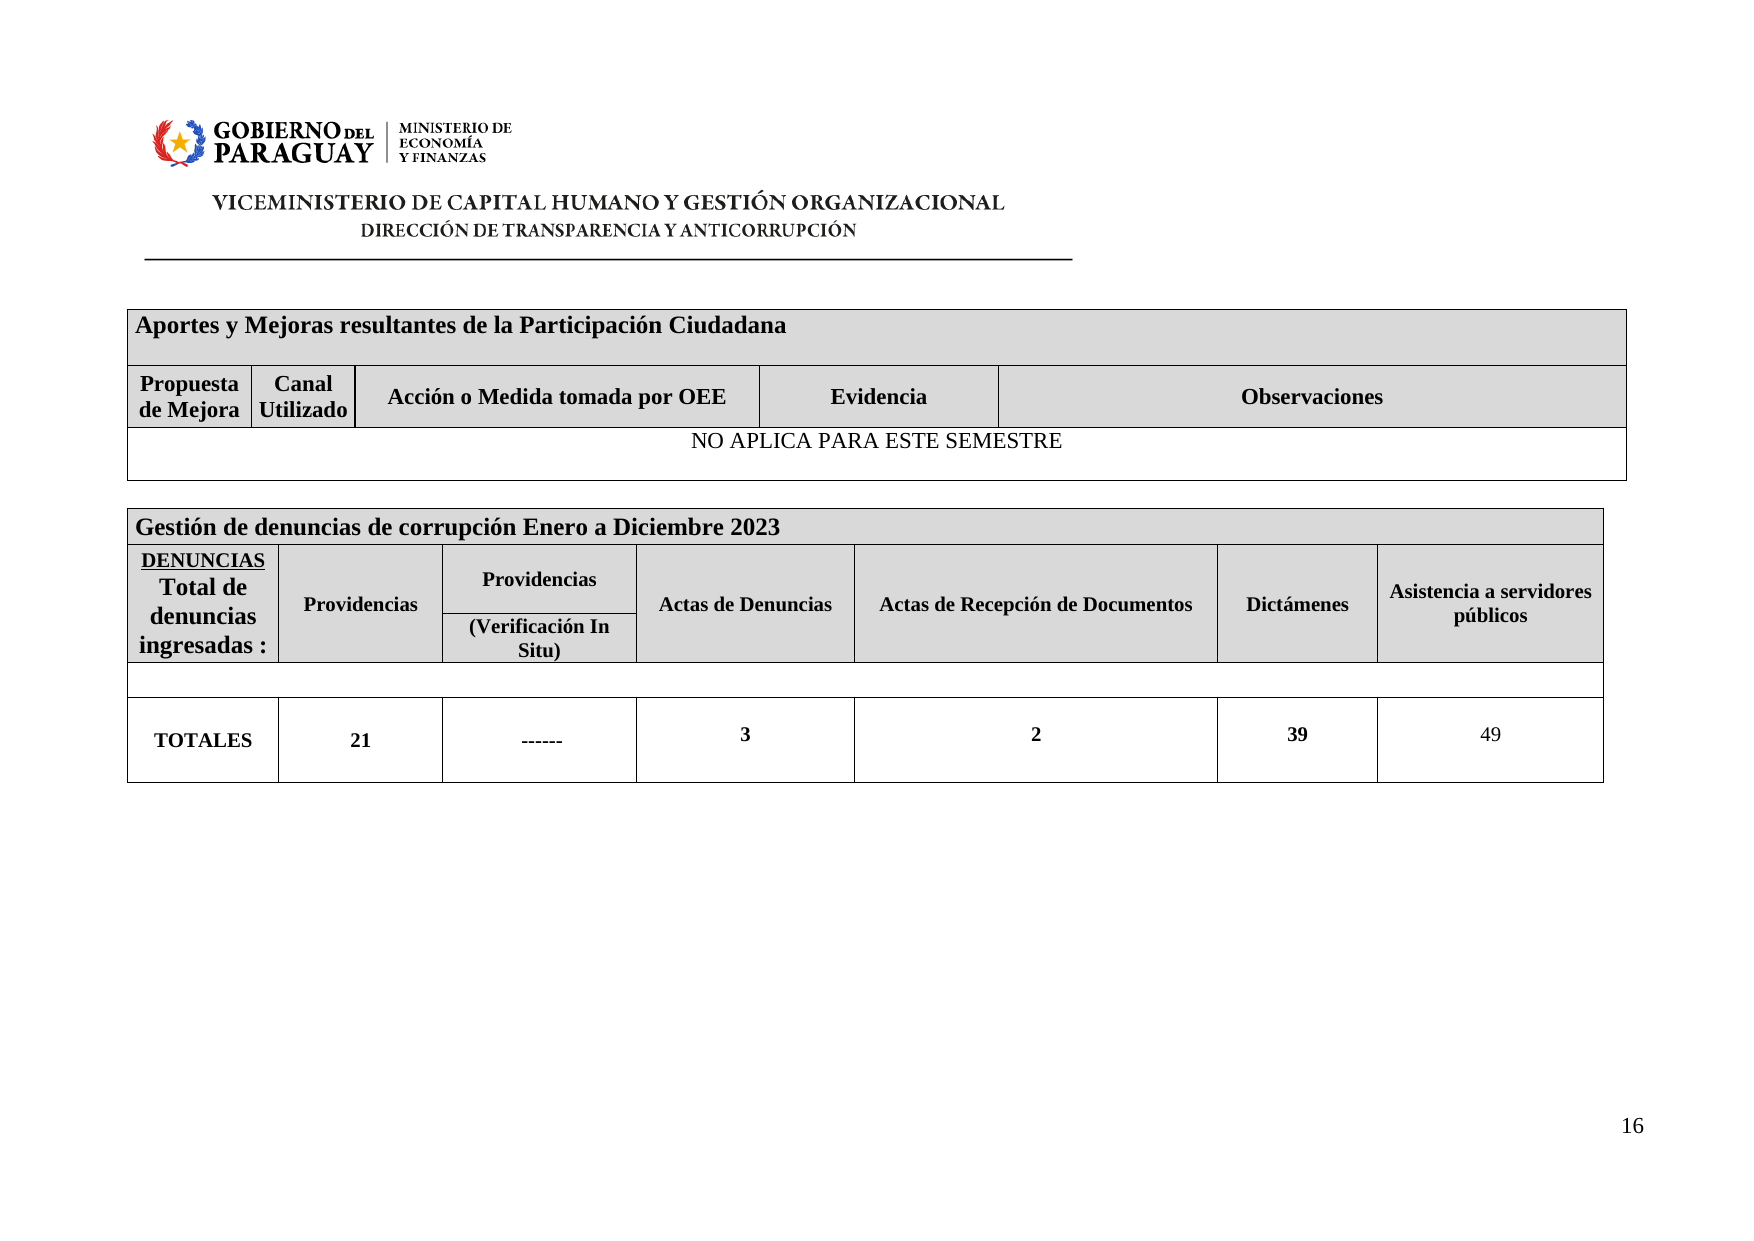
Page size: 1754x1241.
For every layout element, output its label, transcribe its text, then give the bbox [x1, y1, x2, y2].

table_cell [1218, 746, 1377, 782]
table_header Gestión de denuncias de corrupción Enero a Diciembre 2023 [128, 509, 1603, 544]
table_cell TOTALES [128, 698, 278, 782]
picture [135, 101, 1081, 261]
table_cell Propuesta de Mejora [128, 366, 251, 427]
table_cell Acción o Medida tomada por OEE [356, 366, 759, 427]
table_cell Evidencia [760, 366, 998, 427]
table_cell 2 [855, 698, 1217, 746]
table_cell Actas de Recepción de Documentos [855, 545, 1217, 662]
table_cell [855, 746, 1217, 782]
table_cell ------ [443, 698, 636, 782]
table_header Aportes y Mejoras resultantes de la Participación Ciudadana [128, 310, 1626, 365]
table_cell Observaciones [999, 366, 1626, 427]
table_cell Actas de Denuncias [637, 545, 854, 662]
table_cell 49 [1378, 698, 1603, 746]
table_cell Dictámenes [1218, 545, 1377, 662]
table_cell Providencias [279, 545, 442, 662]
table_cell NO APLICA PARA ESTE SEMESTRE [128, 428, 1626, 480]
table_cell Asistencia a servidores públicos [1378, 545, 1603, 662]
table_cell 21 [279, 698, 442, 782]
table_cell [128, 663, 1603, 697]
table_cell 39 [1218, 698, 1377, 746]
table_cell Providencias [443, 545, 636, 613]
table_cell 3 [637, 698, 854, 746]
table_cell [1378, 746, 1603, 782]
table_cell (Verificación In Situ) [443, 614, 636, 662]
table_cell Canal Utilizado [252, 366, 354, 427]
table_cell [637, 746, 854, 782]
table_cell DENUNCIAS Total de denuncias ingresadas : [128, 545, 278, 662]
